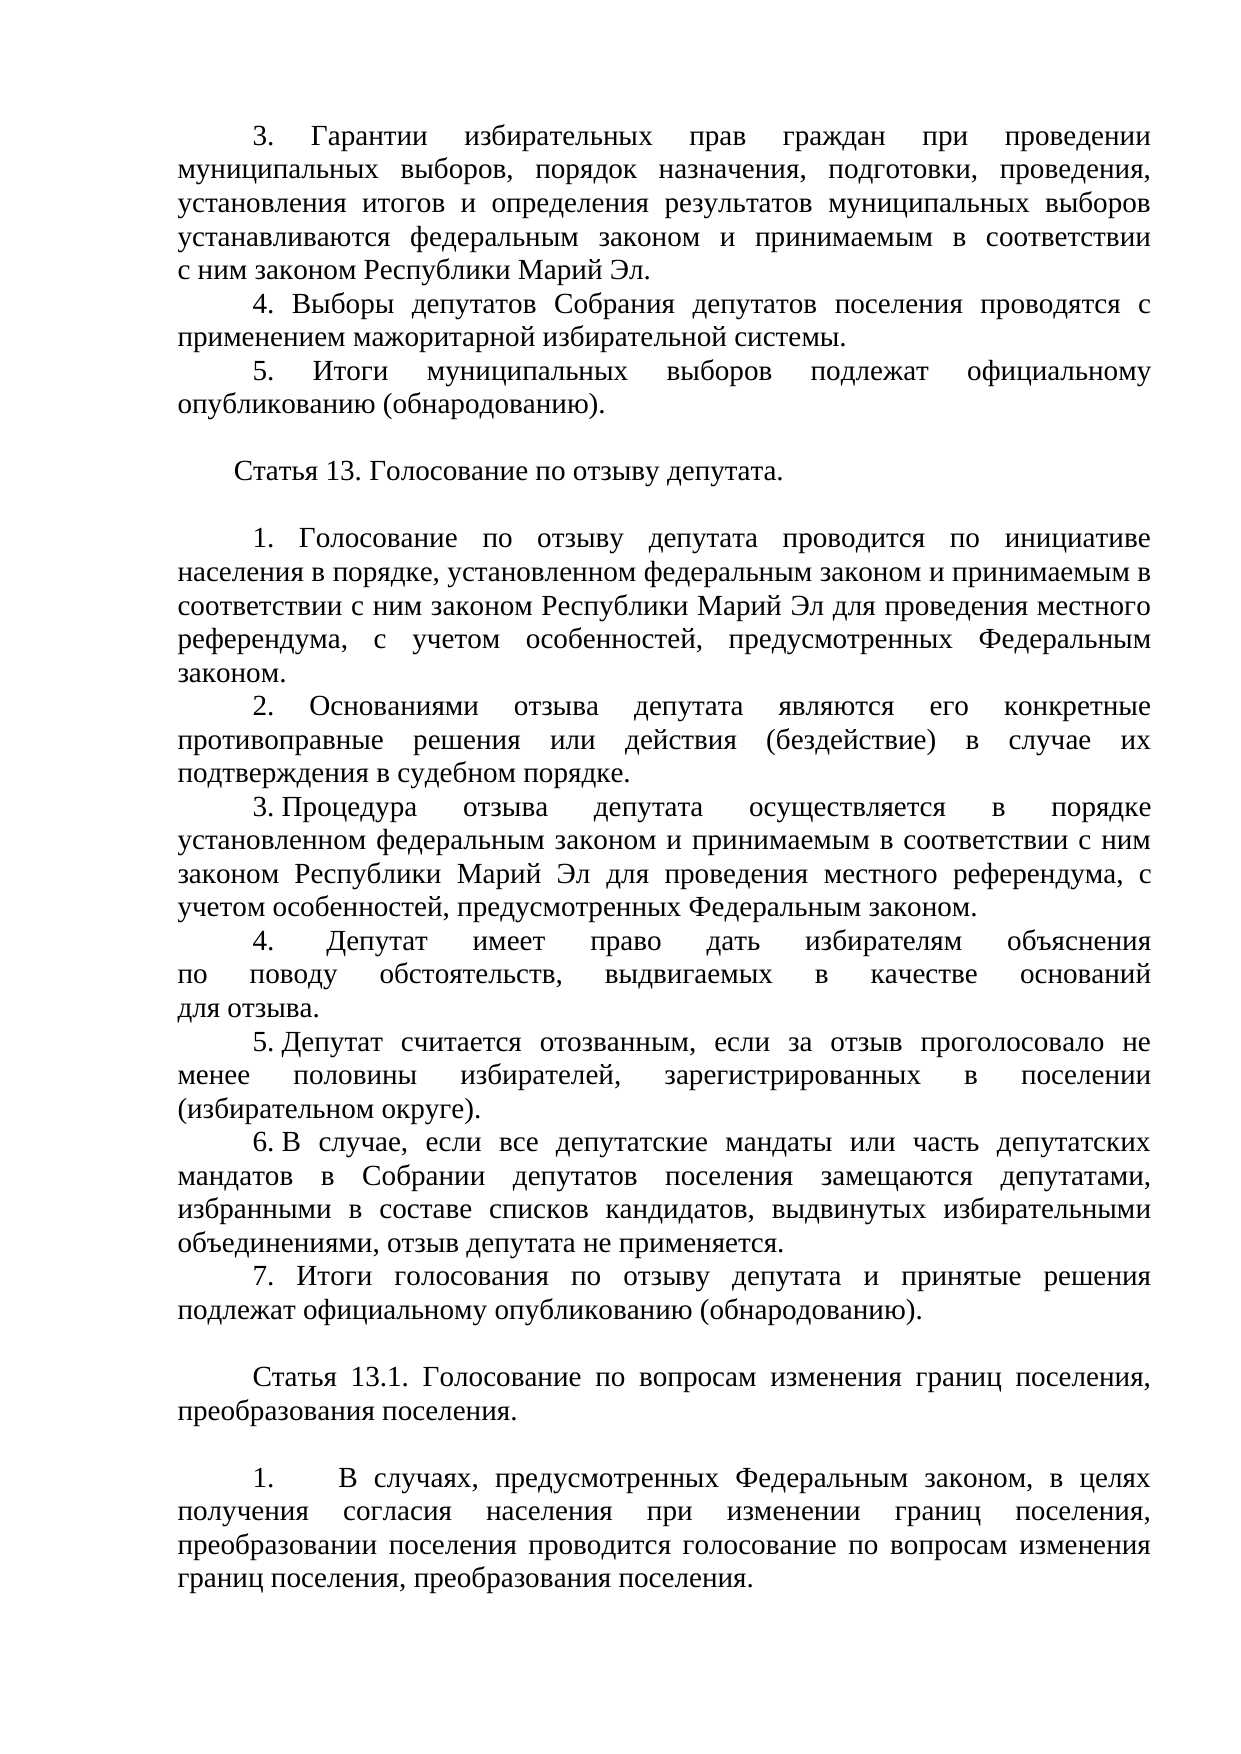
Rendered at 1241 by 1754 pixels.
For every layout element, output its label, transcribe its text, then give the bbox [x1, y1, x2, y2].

text 6. В случае, если все депутатские мандаты или часть депутатских мандатов в Собрании депутатов поселения замещаются депутатами, избранными в составе списков кандидатов, выдвинутых избирательными объединениями, отзыв депутата не применяется. [177, 1124, 1152, 1258]
text 2. Основаниями отзыва депутата являются его конкретные противоправные решения или действия (бездействие) в случае их подтверждения в судебном порядке. [177, 688, 1152, 789]
text Статья 13. Голосование по отзыву депутата. [177, 453, 1152, 487]
text Статья 13.1. Голосование по вопросам изменения границ поселения, преобразования поселения. [177, 1359, 1152, 1426]
text 7. Итоги голосования по отзыву депутата и принятые решения подлежат официальному опубликованию (обнародованию). [177, 1258, 1152, 1326]
text 4. Депутат имеет право дать избирателям объяснения по поводу обстоятельств, выдвигаемых в качестве оснований для отзыва. [177, 923, 1152, 1024]
text 5. Депутат считается отозванным, если за отзыв проголосовало не менее половины избирателей, зарегистрированных в поселении (избирательном округе). [177, 1024, 1152, 1124]
text 4. Выборы депутатов Собрания депутатов поселения проводятся с применением мажоритарной избирательной системы. [177, 286, 1152, 353]
text 5. Итоги муниципальных выборов подлежат официальному опубликованию (обнародованию). [177, 353, 1152, 420]
text 3. Процедура отзыва депутата осуществляется в порядке установленном федеральным законом и принимаемым в соответствии с ним законом Республики Марий Эл для проведения местного референдума, с учетом особенностей, предусмотренных Федеральным законом. [177, 789, 1152, 923]
list В случаях, предусмотренных Федеральным законом, в целях получения согласия населения при изменении границ поселения, преобразовании поселения проводится голосование по вопросам изменения границ поселения, преобразования поселения. [177, 1460, 1152, 1594]
text 3. Гарантии избирательных прав граждан при проведении муниципальных выборов, порядок назначения, подготовки, проведения, установления итогов и определения результатов муниципальных выборов устанавливаются федеральным законом и принимаемым в соответствии с ним законом Республики Марий Эл. [177, 118, 1152, 286]
text 1. Голосование по отзыву депутата проводится по инициативе населения в порядке, установленном федеральным законом и принимаемым в соответствии с ним законом Республики Марий Эл для проведения местного референдума, с учетом особенностей, предусмотренных Федеральным законом. [177, 521, 1152, 688]
